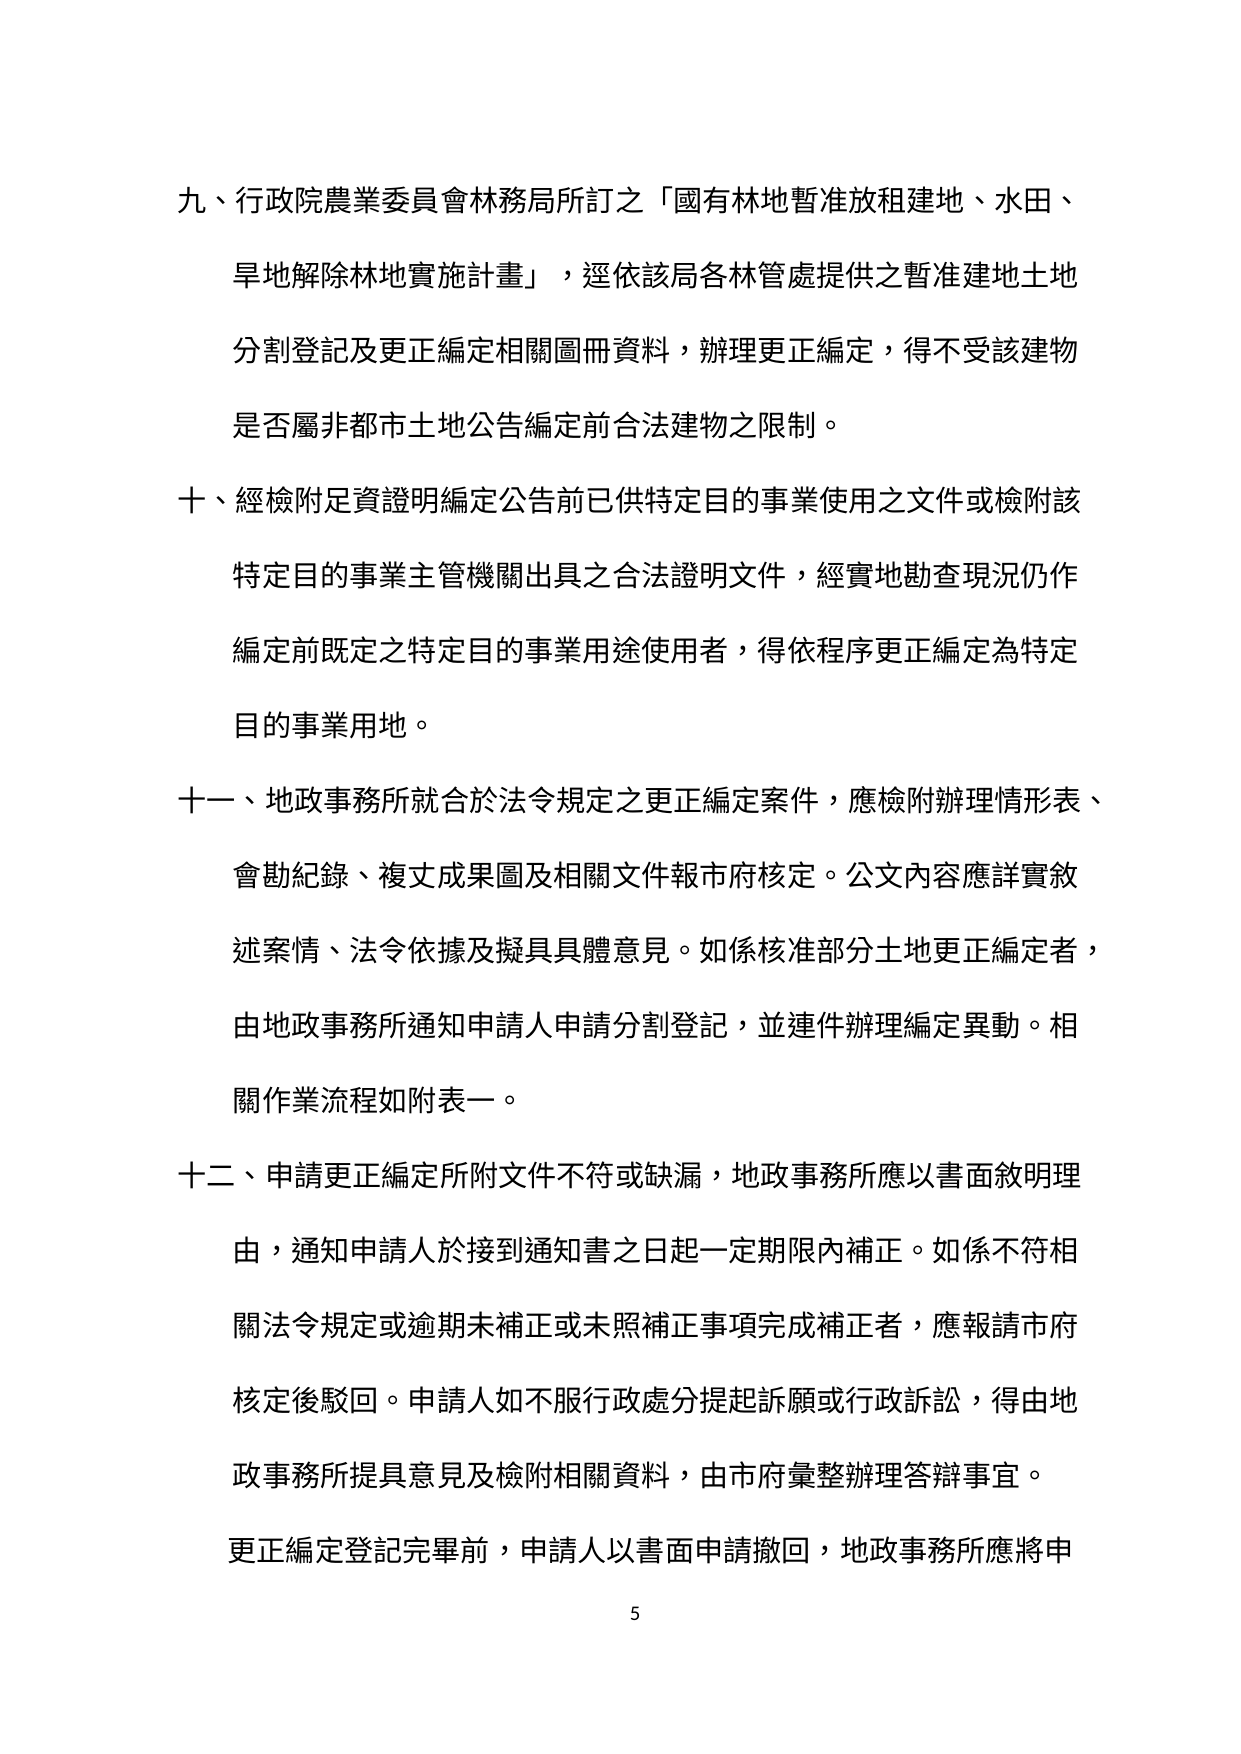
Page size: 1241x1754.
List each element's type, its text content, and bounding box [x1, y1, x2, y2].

list 行政院農業委員會林務局所訂之「國有林地暫准放租建地、水田、旱地解除林地實施計畫」，逕依該局各林管處提供之暫准建地土地分割登記及更正編定相關圖冊資料，辦理更正編定，得不受該建物是否屬非都市土地公告編定前合法建物之限制。 [177, 161, 1092, 461]
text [227, 1511, 1092, 1586]
list 地政事務所就合於法令規定之更正編定案件，應檢附辦理情形表、會勘紀錄、複丈成果圖及相關文件報市府核定。公文內容應詳實敘述案情、法令依據及擬具具體意見。如係核准部分土地更正編定者，由地政事務所通知申請人申請分割登記，並連件辦理編定異動。相關作業流程如附表一。 [177, 761, 1092, 1136]
list 經檢附足資證明編定公告前已供特定目的事業使用之文件或檢附該特定目的事業主管機關出具之合法證明文件，經實地勘查現況仍作編定前既定之特定目的事業用途使用者，得依程序更正編定為特定目的事業用地。 [177, 461, 1092, 761]
list 申請更正編定所附文件不符或缺漏，地政事務所應以書面敘明理由，通知申請人於接到通知書之日起一定期限內補正。如係不符相關法令規定或逾期未補正或未照補正事項完成補正者，應報請市府核定後駁回。申請人如不服行政處分提起訴願或行政訴訟，得由地政事務所提具意見及檢附相關資料，由市府彙整辦理答辯事宜。 [177, 1136, 1092, 1511]
